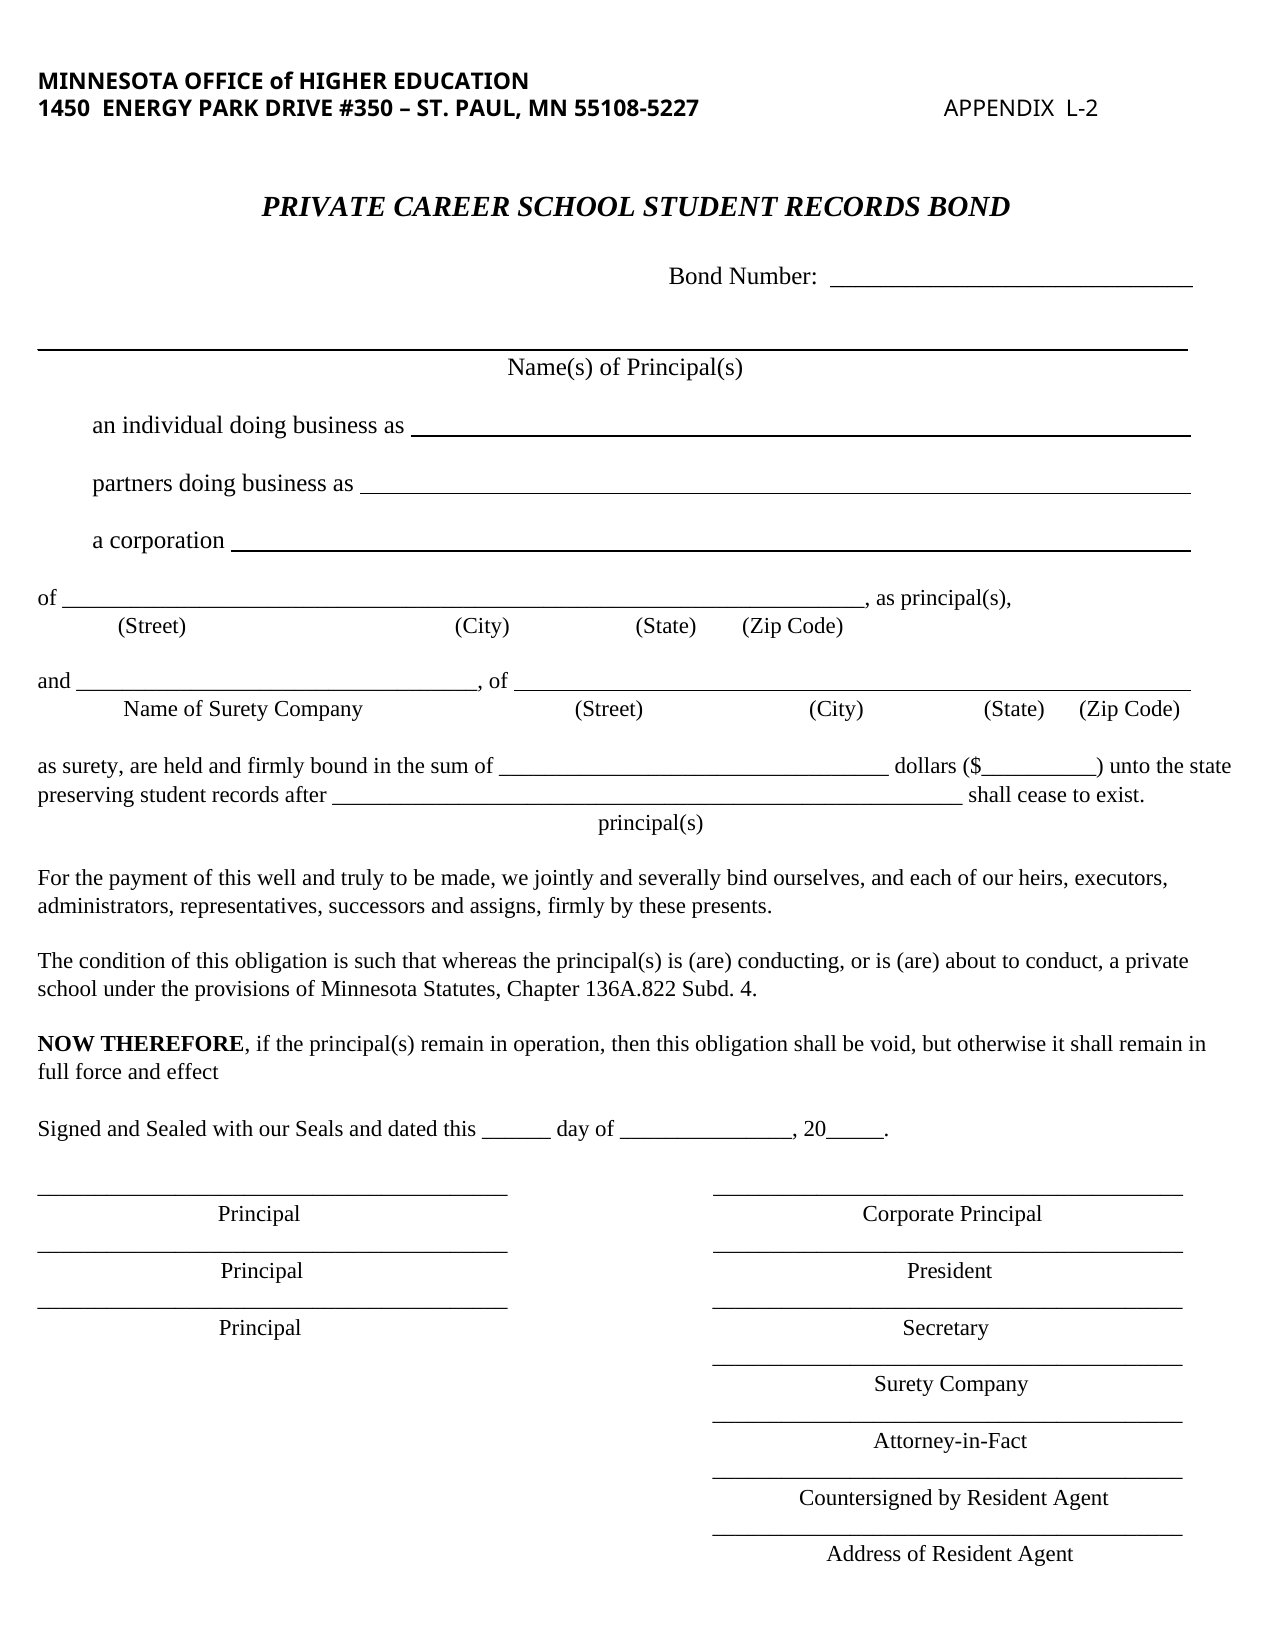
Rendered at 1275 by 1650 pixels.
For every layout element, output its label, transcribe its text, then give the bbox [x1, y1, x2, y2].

text an individual doing business as [37, 410, 1237, 439]
text Principal Secretary [37, 1312, 1237, 1341]
text Address of Resident Agent [37, 1539, 1237, 1567]
text _________________________________________ [37, 1454, 1237, 1482]
text NOW THEREFORE, if the principal(s) remain in operation, then this obligation shall be void, but otherwise it shall remain in full force and effect [37, 1029, 1237, 1085]
text Principal Corporate Principal [37, 1199, 1237, 1227]
text (Street) (City) (State) (Zip Code) [37, 611, 1237, 639]
text Bond Number: _____________________________ [37, 257, 1237, 291]
text _________________________________________ _________________________________________ [37, 1284, 1237, 1312]
text a corporation [37, 525, 1237, 554]
text PRIVATE CAREER SCHOOL STUDENT RECORDS BOND [37, 189, 1237, 223]
text _________________________________________ _________________________________________ [37, 1171, 1237, 1199]
text Signed and Sealed with our Seals and dated this ______ day of _______________, 20_____. [37, 1114, 1237, 1142]
text of ______________________________________________________________________, as principal(s), [37, 583, 1237, 611]
text _________________________________________ _________________________________________ [37, 1227, 1237, 1256]
text Name of Surety Company (Street) (City) (State) (Zip Code) [37, 694, 1237, 722]
text For the payment of this well and truly to be made, we jointly and severally bind ourselves, and each of our heirs, executors, administrators, representatives, successors and assigns, firmly by these presents. [37, 863, 1237, 919]
text Principal President [37, 1256, 1237, 1284]
text ____________________________________________________________________________________________ [37, 325, 1237, 353]
text 1450 ENERGY PARK DRIVE #350 – ST. PAUL, MN 55108-5227 APPENDIX L-2 [37, 97, 1237, 122]
text MINNESOTA OFFICE of HIGHER EDUCATION [37, 65, 1162, 97]
text and ___________________________________, of [37, 666, 1237, 694]
text Attorney-in-Fact [37, 1426, 1237, 1454]
text _________________________________________ [37, 1511, 1237, 1539]
text Surety Company [37, 1369, 1237, 1397]
text Countersigned by Resident Agent [37, 1482, 1237, 1511]
text principal(s) [37, 808, 1237, 836]
text _________________________________________ [37, 1341, 1237, 1369]
text as surety, are held and firmly bound in the sum of __________________________________ dollars ($__________) unto the state preserving student records after _______________________________________________________ shall cease to exist. [37, 751, 1237, 808]
text partners doing business as [37, 468, 1237, 497]
text Name(s) of Principal(s) [37, 353, 1237, 382]
text _________________________________________ [37, 1397, 1237, 1426]
text The condition of this obligation is such that whereas the principal(s) is (are) conducting, or is (are) about to conduct, a private school under the provisions of Minnesota Statutes, Chapter 136A.822 Subd. 4. [37, 946, 1237, 1002]
